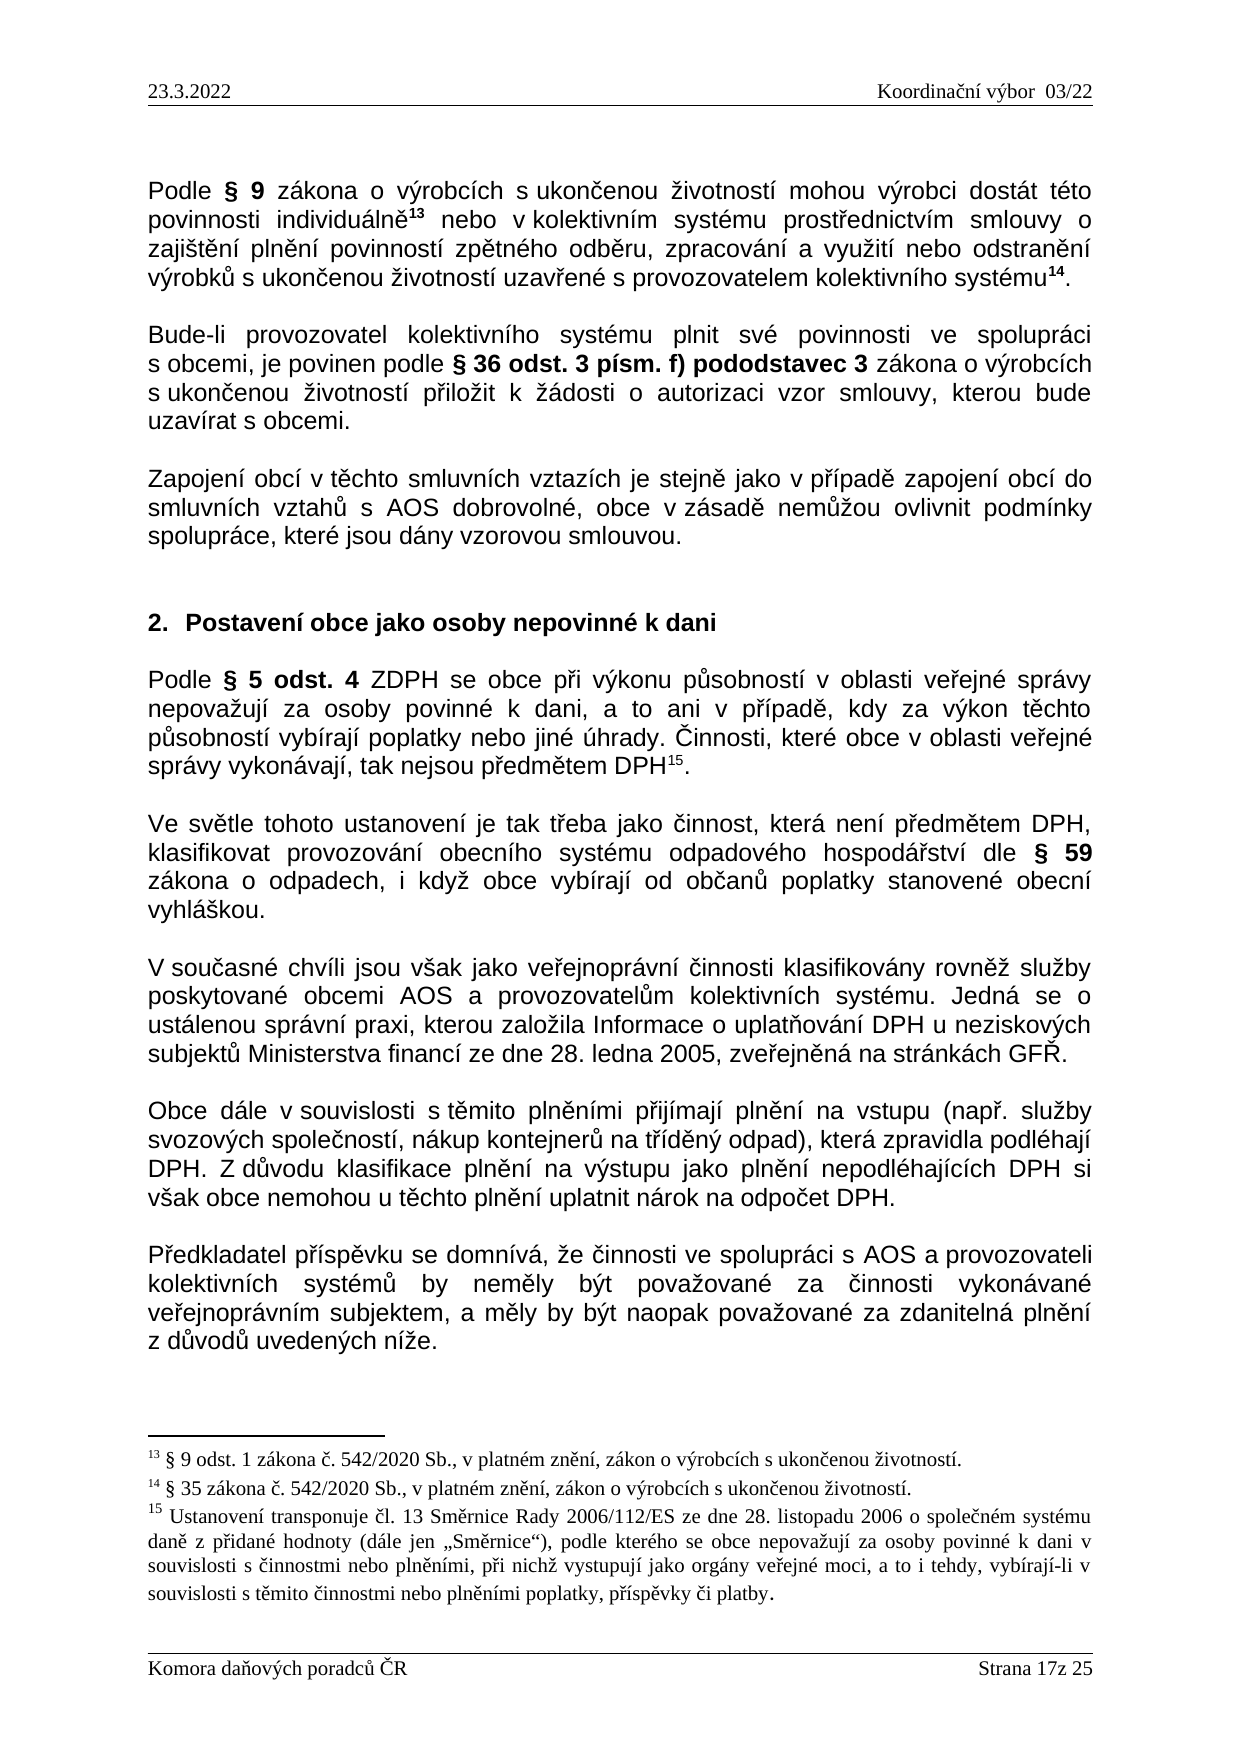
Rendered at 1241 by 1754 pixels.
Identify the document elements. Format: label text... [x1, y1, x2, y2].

text Podle § 5 odst. 4 ZDPH se obce při výkonu působností v oblasti veřejné správy nepovažují za osoby povinné k dani, a to ani v případě, kdy za výkon těchto působností vybírají poplatky nebo jiné úhrady. Činnosti, které obce v oblasti veřejné správy vykonávají, tak nejsou předmětem DPH. [148, 665, 1093, 780]
text Zapojení obcí v těchto smluvních vztazích je stejně jako v případě zapojení obcí do smluvních vztahů s AOS dobrovolné, obce v zásadě nemůžou ovlivnit podmínky spolupráce, které jsou dány vzorovou smlouvou. [148, 464, 1093, 550]
text Obce dále v souvislosti s těmito plněními přijímají plnění na vstupu (např. služby svozových společností, nákup kontejnerů na tříděný odpad), která zpravidla podléhají DPH. Z důvodu klasifikace plnění na výstupu jako plnění nepodléhajících DPH si však obce nemohou u těchto plnění uplatnit nárok na odpočet DPH. [148, 1096, 1093, 1211]
subtitle Bude-li provozovatel kolektivního systému plnit své povinnosti ve spolupráci s obcemi, je povinen podle § 36 odst. 3 písm. f) pododstavec 3 zákona o výrobcích s ukončenou životností přiložit k žádosti o autorizaci vzor smlouvy, kterou bude uzavírat s obcemi. [148, 320, 1093, 435]
text Předkladatel příspěvku se domnívá, že činnosti ve spolupráci s AOS a provozovateli kolektivních systémů by neměly být považované za činnosti vykonávané veřejnoprávním subjektem, a měly by být naopak považované za zdanitelná plnění z důvodů uvedených níže. [148, 1240, 1093, 1355]
text V současné chvíli jsou však jako veřejnoprávní činnosti klasifikovány rovněž služby poskytované obcemi AOS a provozovatelům kolektivních systému. Jedná se o ustálenou správní praxi, kterou založila Informace o uplatňování DPH u neziskových subjektů Ministerstva financí ze dne 28. ledna 2005, zveřejněná na stránkách GFŘ. [148, 953, 1093, 1068]
subtitle Podle § 9 zákona o výrobcích s ukončenou životností mohou výrobci dostát této povinnosti individuálně nebo v kolektivním systému prostřednictvím smlouvy o zajištění plnění povinností zpětného odběru, zpracování a využití nebo odstranění výrobků s ukončenou životností uzavřené s provozovatelem kolektivního systému. [148, 176, 1093, 291]
list Postavení obce jako osoby nepovinné k dani [148, 608, 1093, 636]
text Ve světle tohoto ustanovení je tak třeba jako činnost, která není předmětem DPH, klasifikovat provozování obecního systému odpadového hospodářství dle § 59 zákona o odpadech, i když obce vybírají od občanů poplatky stanovené obecní vyhláškou. [148, 809, 1093, 924]
